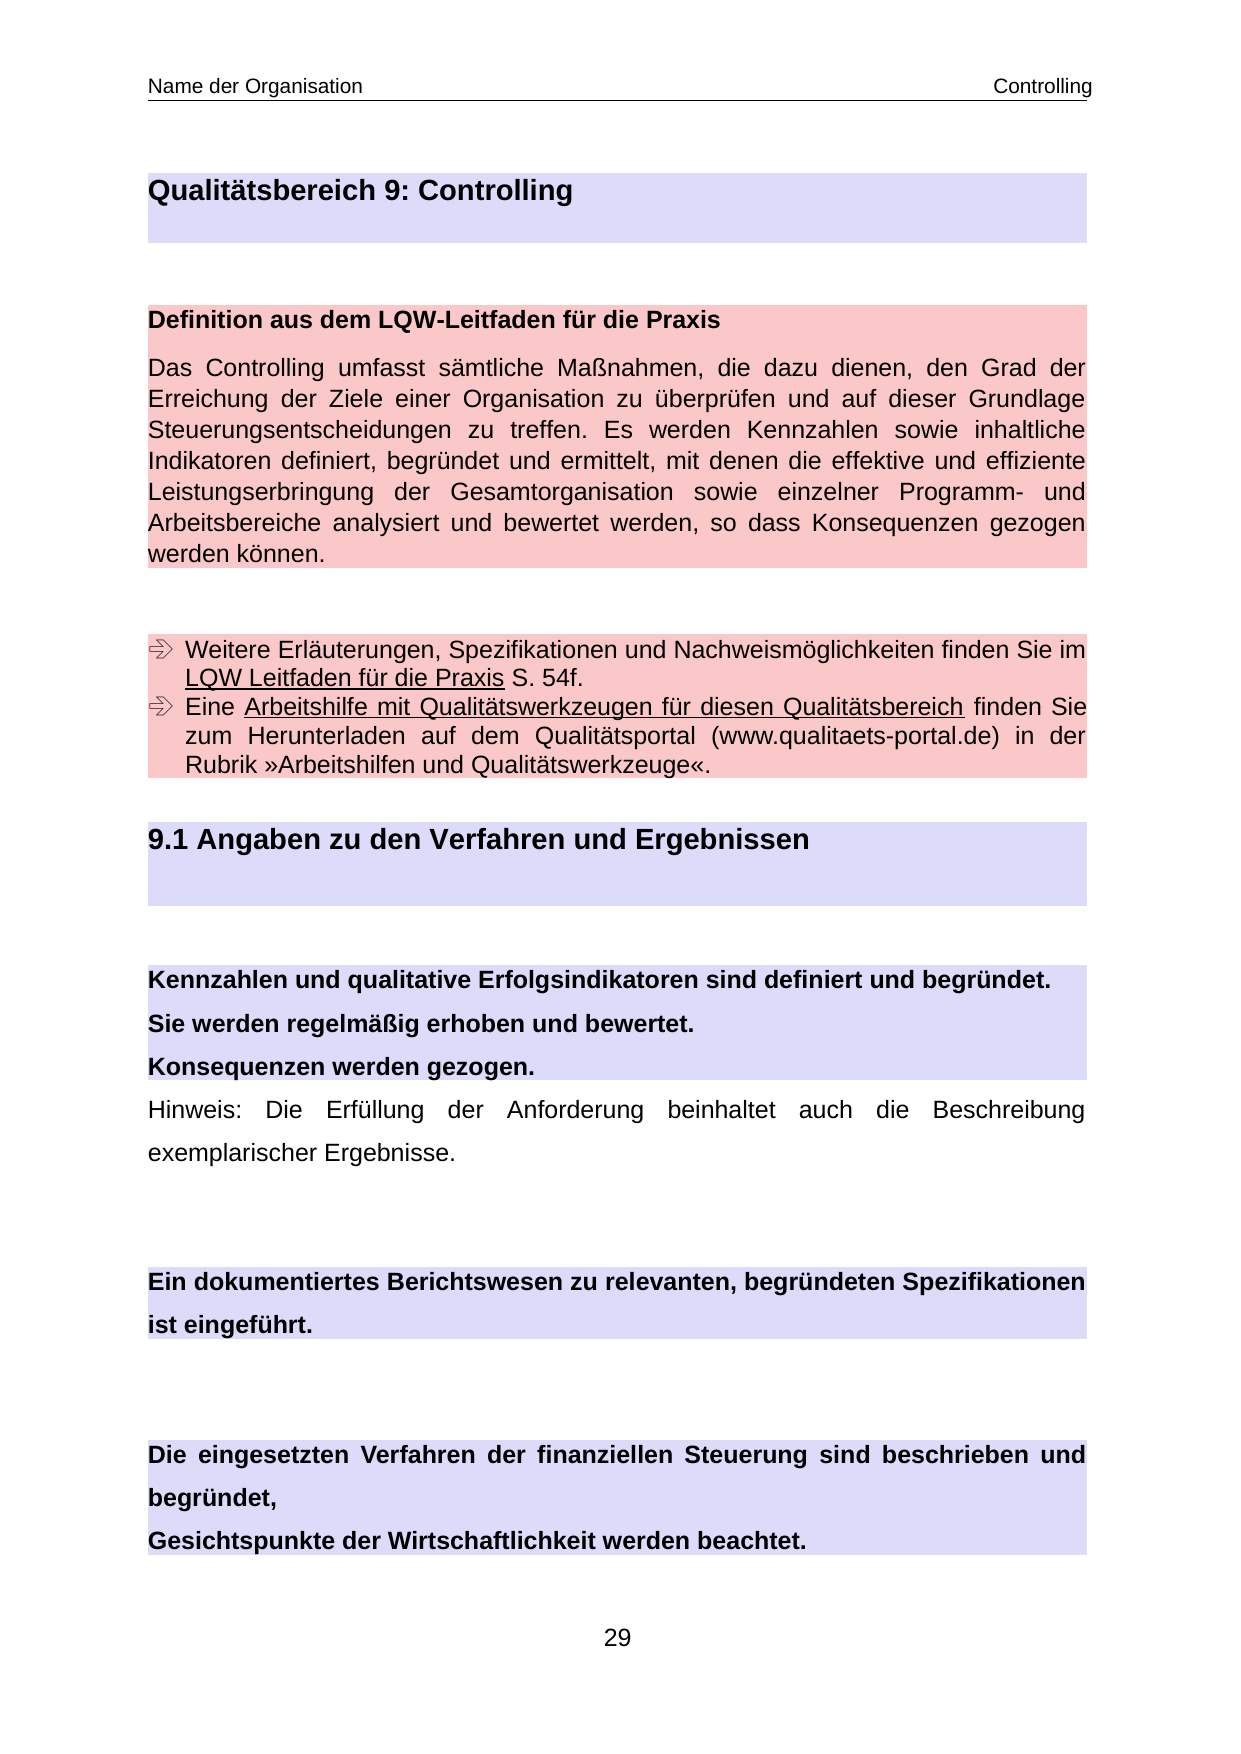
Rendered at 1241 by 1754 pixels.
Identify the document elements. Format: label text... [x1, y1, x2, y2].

list Weitere Erläuterungen, Spezifikationen und Nachweismöglichkeiten finden Sie im LQW Leitfaden für die Praxis S. 54f. [148, 634, 1087, 692]
text Das Controlling umfasst sämtliche Maßnahmen, die dazu dienen, den Grad der Erreichung der Ziele einer Organisation zu überprüfen und auf dieser Grundlage Steuerungsentscheidungen zu treffen. Es werden Kennzahlen sowie inhaltliche Indikatoren definiert, begründet und ermittelt, mit denen die effektive und effiziente Leistungserbringung der Gesamtorganisation sowie einzelner Programm- und Arbeitsbereiche analysiert und bewertet werden, so dass Konsequenzen gezogen werden können. [148, 353, 1087, 568]
text Hinweis: Die Erfüllung der Anforderung beinhaltet auch die Beschreibung exemplarischer Ergebnisse. [148, 1095, 1087, 1167]
list Eine Arbeitshilfe mit Qualitätswerkzeugen für diesen Qualitätsbereich finden Sie zum Herunterladen auf dem Qualitätsportal (www.qualitaets-portal.de) in der Rubrik »Arbeitshilfen und Qualitätswerkzeuge«. [148, 692, 1087, 778]
text Definition aus dem LQW-Leitfaden für die Praxis [148, 305, 1087, 334]
